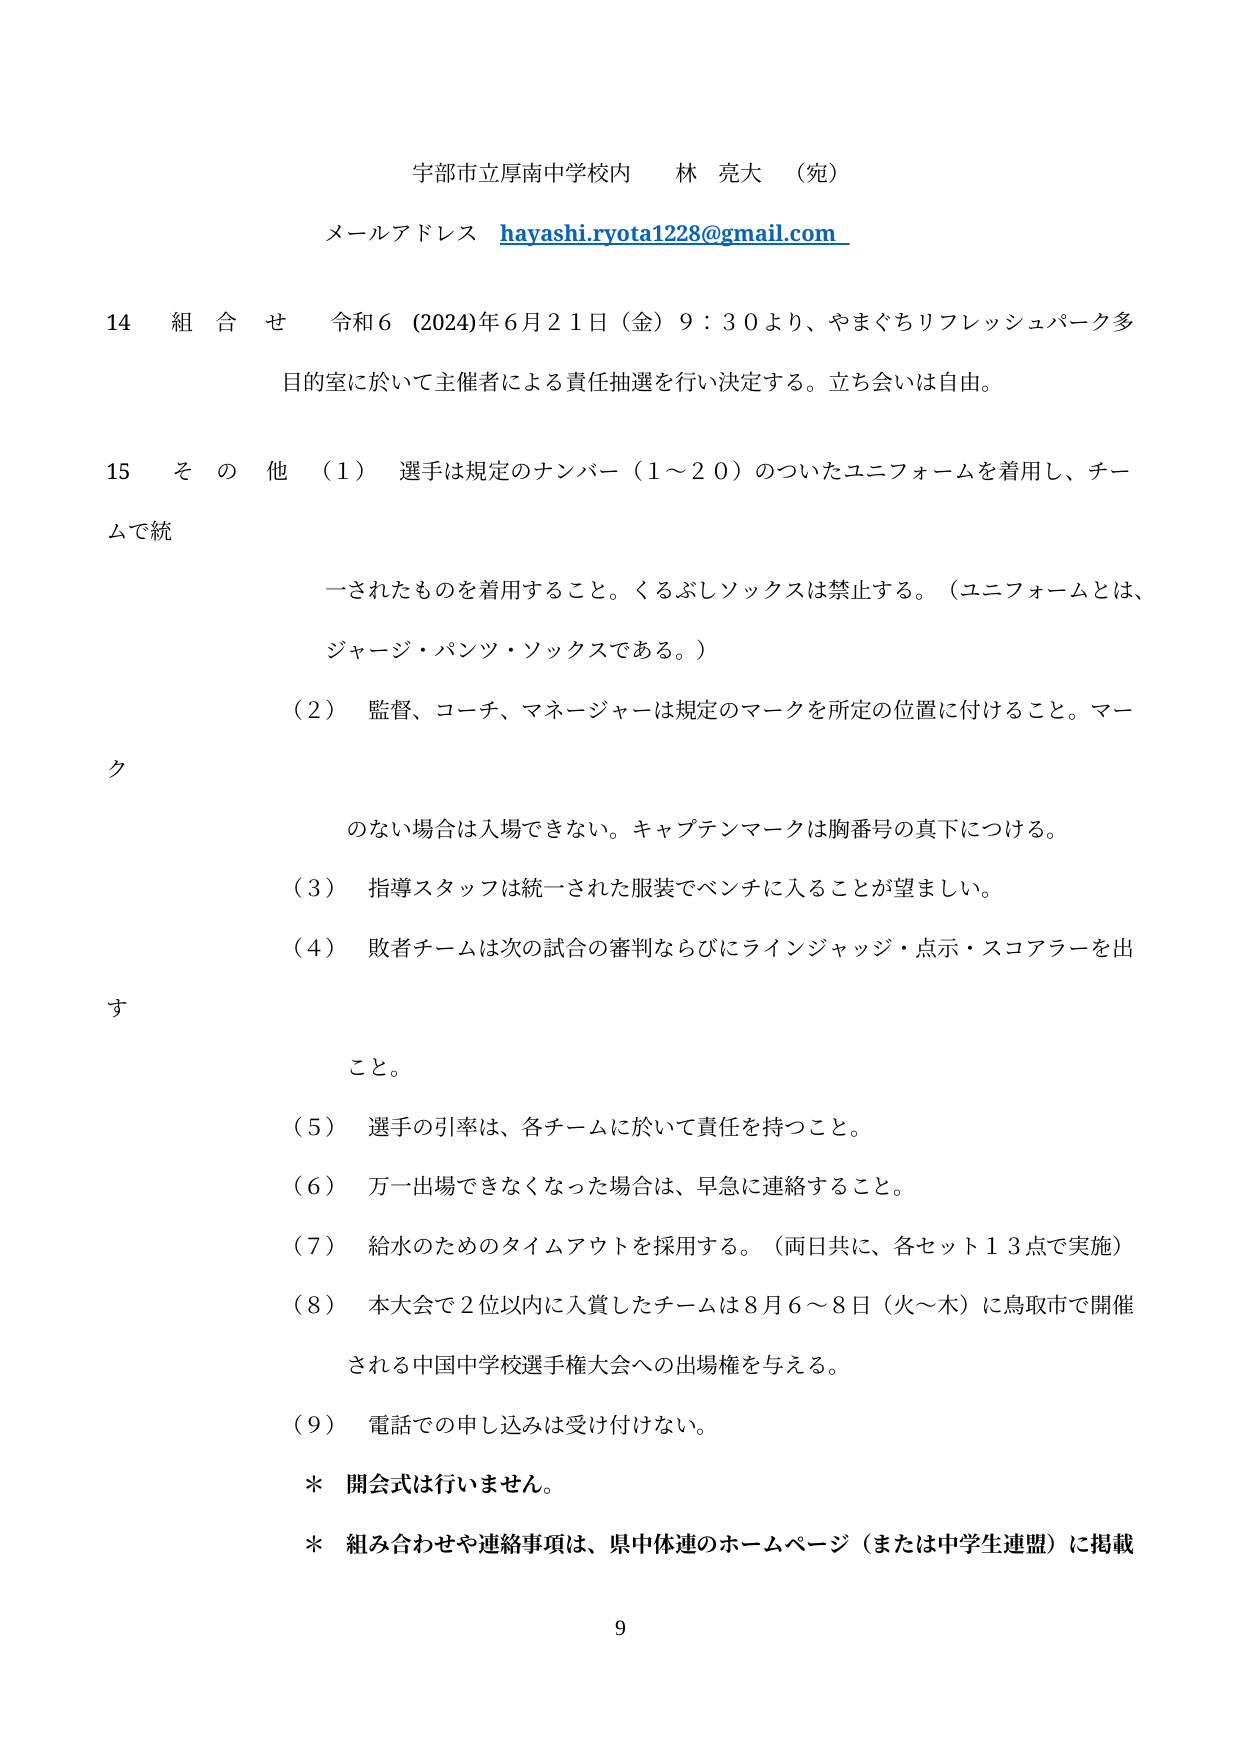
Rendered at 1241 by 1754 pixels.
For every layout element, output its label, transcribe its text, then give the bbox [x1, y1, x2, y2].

text こと。 [106, 1036, 1134, 1096]
text ＊ 開会式は行いません。 [106, 1453, 1134, 1513]
text のない場合は入場できない。キャプテンマークは胸番号の真下につける。 [106, 798, 1134, 857]
text 14 組合せ 令和６(2024)年６月２１日（金）９：３０より、やまぐちリフレッシュパーク多目的室に於いて主催者による責任抽選を行い決定する。立ち会いは自由。 [106, 291, 1134, 411]
text ジャージ・パンツ・ソックスである。） [106, 619, 1134, 679]
text （３） 指導スタッフは統一された服装でベンチに入ることが望ましい。 [106, 857, 1134, 917]
text 15 その他 （１） 選手は規定のナンバー（１～２０）のついたユニフォームを着用し、チームで統 [106, 440, 1134, 559]
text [282, 1513, 1134, 1572]
text （２） 監督、コーチ、マネージャーは規定のマークを所定の位置に付けること。マーク [106, 679, 1134, 798]
text メールアドレス hayashi.ryota1228@gmail.com [106, 202, 1134, 262]
text （６） 万一出場できなくなった場合は、早急に連絡すること。 [106, 1155, 1134, 1215]
text 宇部市立厚南中学校内 林 亮大 （宛） [106, 142, 1134, 202]
text （５） 選手の引率は、各チームに於いて責任を持つこと。 [106, 1096, 1134, 1155]
text （４） 敗者チームは次の試合の審判ならびにラインジャッジ・点示・スコアラーを出す [106, 917, 1134, 1036]
text 一されたものを着用すること。くるぶしソックスは禁止する。（ユニフォームとは、 [106, 559, 1134, 619]
text （８） 本大会で２位以内に入賞したチームは８月６～８日（火～木）に鳥取市で開催される中国中学校選手権大会への出場権を与える。 [260, 1274, 1134, 1394]
text （７） 給水のためのタイムアウトを採用する。（両日共に、各セット１３点で実施） [106, 1215, 1134, 1274]
text （９） 電話での申し込みは受け付けない。 [260, 1394, 1134, 1453]
